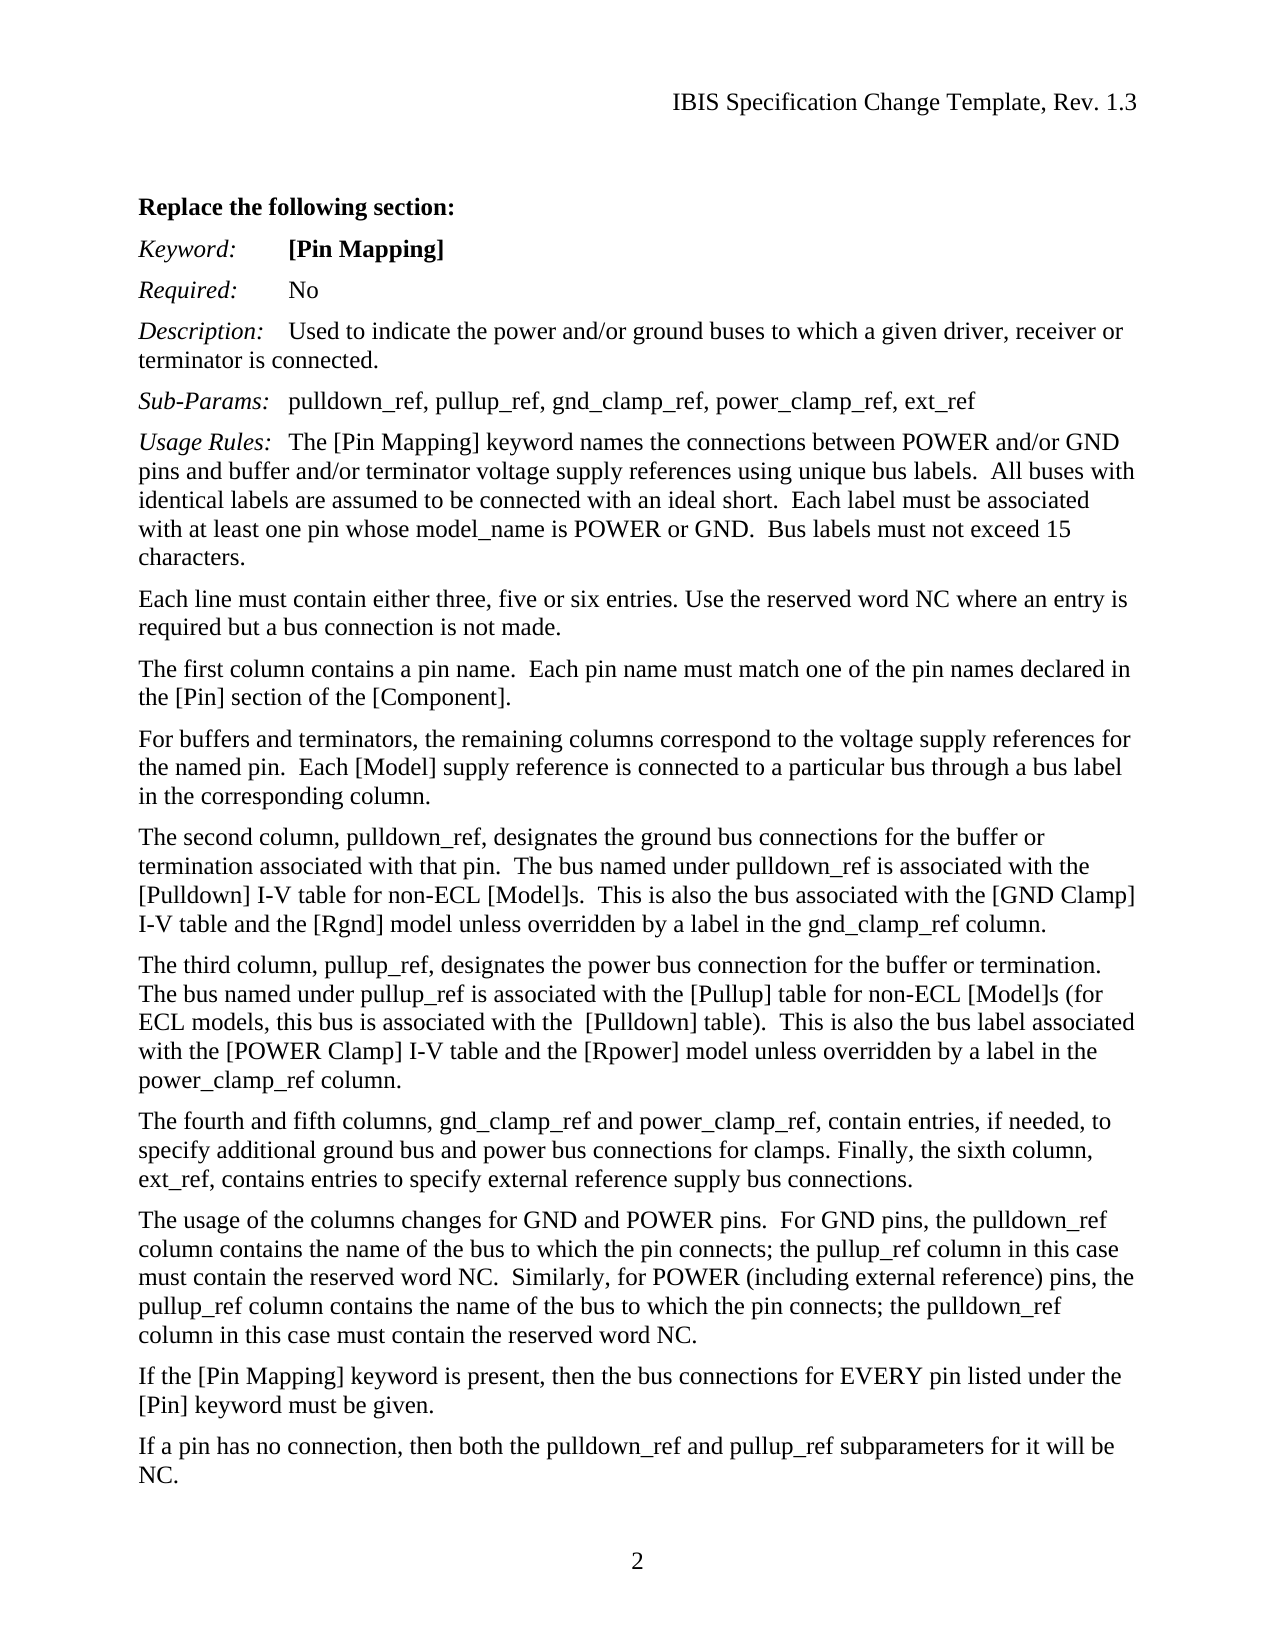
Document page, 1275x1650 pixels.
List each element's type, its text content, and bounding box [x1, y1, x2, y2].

text The first column contains a pin name. Each pin name must match one of the pin names declared in the [Pin] section of the [Component]. [138, 654, 1137, 711]
text If the [Pin Mapping] keyword is present, then the bus connections for EVERY pin listed under the [Pin] keyword must be given. [138, 1361, 1137, 1419]
text Replace the following section: [138, 192, 1137, 221]
text Keyword: [Pin Mapping] [138, 234, 1137, 262]
text The fourth and fifth columns, gnd_clamp_ref and power_clamp_ref, contain entries, if needed, to specify additional ground bus and power bus connections for clamps. Finally, the sixth column, ext_ref, contains entries to specify external reference supply bus connections. [138, 1106, 1137, 1192]
text For buffers and terminators, the remaining columns correspond to the voltage supply references for the named pin. Each [Model] supply reference is connected to a particular bus through a bus label in the corresponding column. [138, 724, 1137, 810]
text The usage of the columns changes for GND and POWER pins. For GND pins, the pulldown_ref column contains the name of the bus to which the pin connects; the pullup_ref column in this case must contain the reserved word NC. Similarly, for POWER (including external reference) pins, the pullup_ref column contains the name of the bus to which the pin connects; the pulldown_ref column in this case must contain the reserved word NC. [138, 1205, 1137, 1349]
text Description: Used to indicate the power and/or ground buses to which a given driver, receiver or terminator is connected. [138, 316, 1137, 374]
text The third column, pullup_ref, designates the power bus connection for the buffer or termination. The bus named under pullup_ref is associated with the [Pullup] table for non-ECL [Model]s (for ECL models, this bus is associated with the [Pulldown] table). This is also the bus label associated with the [POWER Clamp] I-V table and the [Rpower] model unless overridden by a label in the power_clamp_ref column. [138, 950, 1137, 1094]
text Usage Rules: The [Pin Mapping] keyword names the connections between POWER and/or GND pins and buffer and/or terminator voltage supply references using unique bus labels. All buses with identical labels are assumed to be connected with an ideal short. Each label must be associated with at least one pin whose model_name is POWER or GND. Bus labels must not exceed 15 characters. [138, 427, 1137, 571]
text If a pin has no connection, then both the pulldown_ref and pullup_ref subparameters for it will be NC. [138, 1431, 1137, 1489]
text Sub-Params: pulldown_ref, pullup_ref, gnd_clamp_ref, power_clamp_ref, ext_ref [138, 386, 1137, 415]
text The second column, pulldown_ref, designates the ground bus connections for the buffer or termination associated with that pin. The bus named under pulldown_ref is associated with the [Pulldown] I-V table for non-ECL [Model]s. This is also the bus associated with the [GND Clamp] I-V table and the [Rgnd] model unless overridden by a label in the gnd_clamp_ref column. [138, 822, 1137, 937]
text Required: No [138, 275, 1137, 304]
text Each line must contain either three, five or six entries. Use the reserved word NC where an entry is required but a bus connection is not made. [138, 584, 1137, 641]
